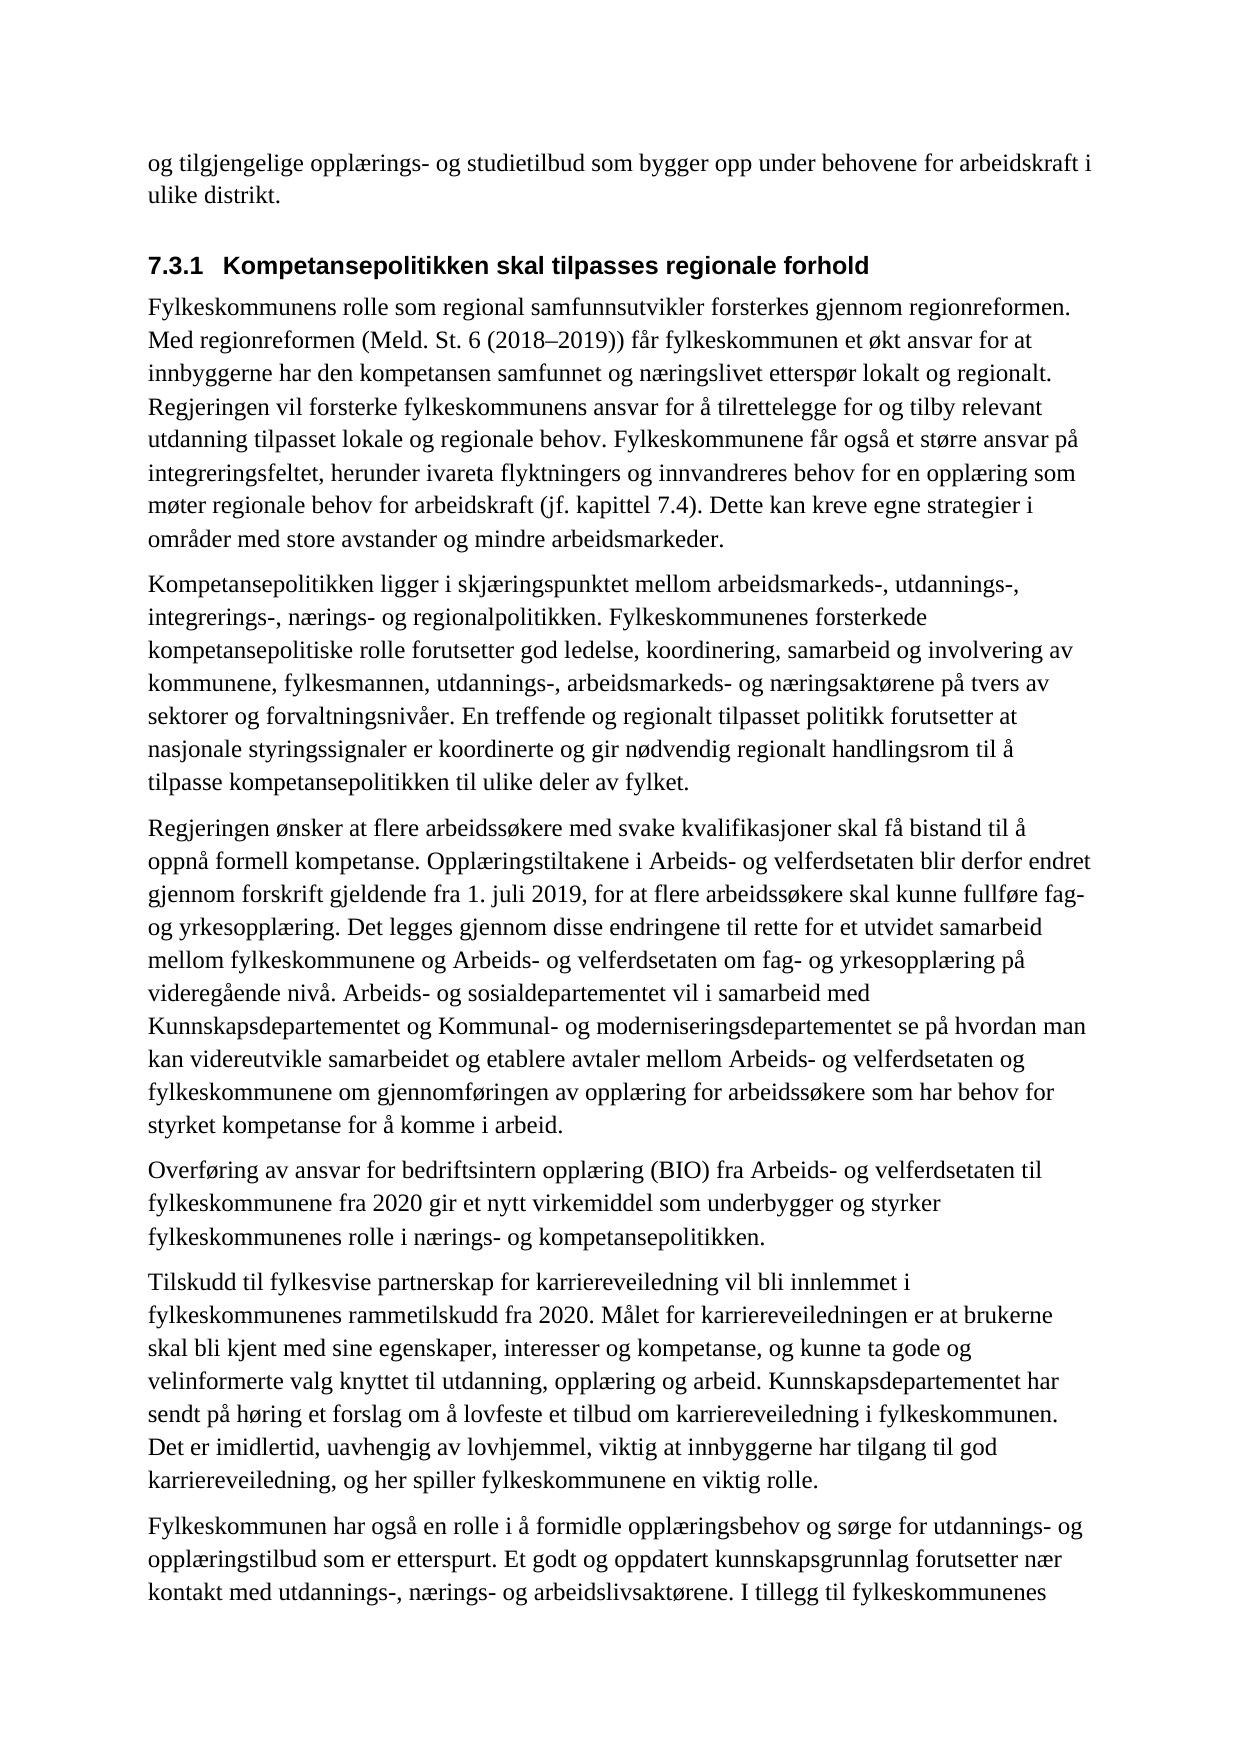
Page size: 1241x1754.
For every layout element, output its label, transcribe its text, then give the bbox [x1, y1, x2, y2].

text Regjeringen ønsker at flere arbeidssøkere med svake kvalifikasjoner skal få bistand til å oppnå formell kompetanse. Opplæringstiltakene i Arbeids- og velferdsetaten blir derfor endret gjennom forskrift gjeldende fra 1. juli 2019, for at flere arbeidssøkere skal kunne fullføre fag- og yrkesopplæring. Det legges gjennom disse endringene til rette for et utvidet samarbeid mellom fylkeskommunene og Arbeids- og velferdsetaten om fag- og yrkesopplæring på videregående nivå. Arbeids- og sosialdepartementet vil i samarbeid med Kunnskapsdepartementet og Kommunal- og moderniseringsdepartementet se på hvordan man kan videreutvikle samarbeidet og etablere avtaler mellom Arbeids- og velferdsetaten og fylkeskommunene om gjennomføringen av opplæring for arbeidssøkere som har behov for styrket kompetanse for å komme i arbeid. [148, 813, 1093, 1139]
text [148, 1511, 1093, 1606]
text Kompetansepolitikken ligger i skjæringspunktet mellom arbeidsmarkeds-, utdannings-, integrerings-, nærings- og regionalpolitikken. Fylkeskommunenes forsterkede kompetansepolitiske rolle forutsetter god ledelse, koordinering, samarbeid og involvering av kommunene, fylkesmannen, utdannings-, arbeidsmarkeds- og næringsaktørene på tvers av sektorer og forvaltningsnivåer. En treffende og regionalt tilpasset politikk forutsetter at nasjonale styringssignaler er koordinerte og gir nødvendig regionalt handlingsrom til å tilpasse kompetansepolitikken til ulike deler av fylket. [148, 569, 1093, 796]
text Fylkeskommunens rolle som regional samfunnsutvikler forsterkes gjennom regionreformen. Med regionreformen (Meld. St. 6 (2018–2019)) får fylkeskommunen et økt ansvar for at innbyggerne har den kompetansen samfunnet og næringslivet etterspør lokalt og regionalt. Regjeringen vil forsterke fylkeskommunens ansvar for å tilrettelegge for og tilby relevant utdanning tilpasset lokale og regionale behov. Fylkeskommunene får også et større ansvar på integreringsfeltet, herunder ivareta flyktningers og innvandreres behov for en opplæring som møter regionale behov for arbeidskraft (jf. kapittel 7.4). Dette kan kreve egne strategier i områder med store avstander og mindre arbeidsmarkeder. [148, 292, 1093, 552]
subtitle Kompetansepolitikken skal tilpasses regionale forhold [148, 251, 1093, 280]
text Tilskudd til fylkesvise partnerskap for karriereveiledning vil bli innlemmet i fylkeskommunenes rammetilskudd fra 2020. Målet for karriereveiledningen er at brukerne skal bli kjent med sine egenskaper, interesser og kompetanse, og kunne ta gode og velinformerte valg knyttet til utdanning, opplæring og arbeid. Kunnskapsdepartementet har sendt på høring et forslag om å lovfeste et tilbud om karriereveiledning i fylkeskommunen. Det er imidlertid, uavhengig av lovhjemmel, viktig at innbyggerne har tilgang til god karriereveiledning, og her spiller fylkeskommunene en viktig rolle. [148, 1267, 1093, 1494]
text Overføring av ansvar for bedriftsintern opplæring (BIO) fra Arbeids- og velferdsetaten til fylkeskommunene fra 2020 gir et nytt virkemiddel som underbygger og styrker fylkeskommunenes rolle i nærings- og kompetansepolitikken. [148, 1156, 1093, 1250]
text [148, 148, 1093, 209]
